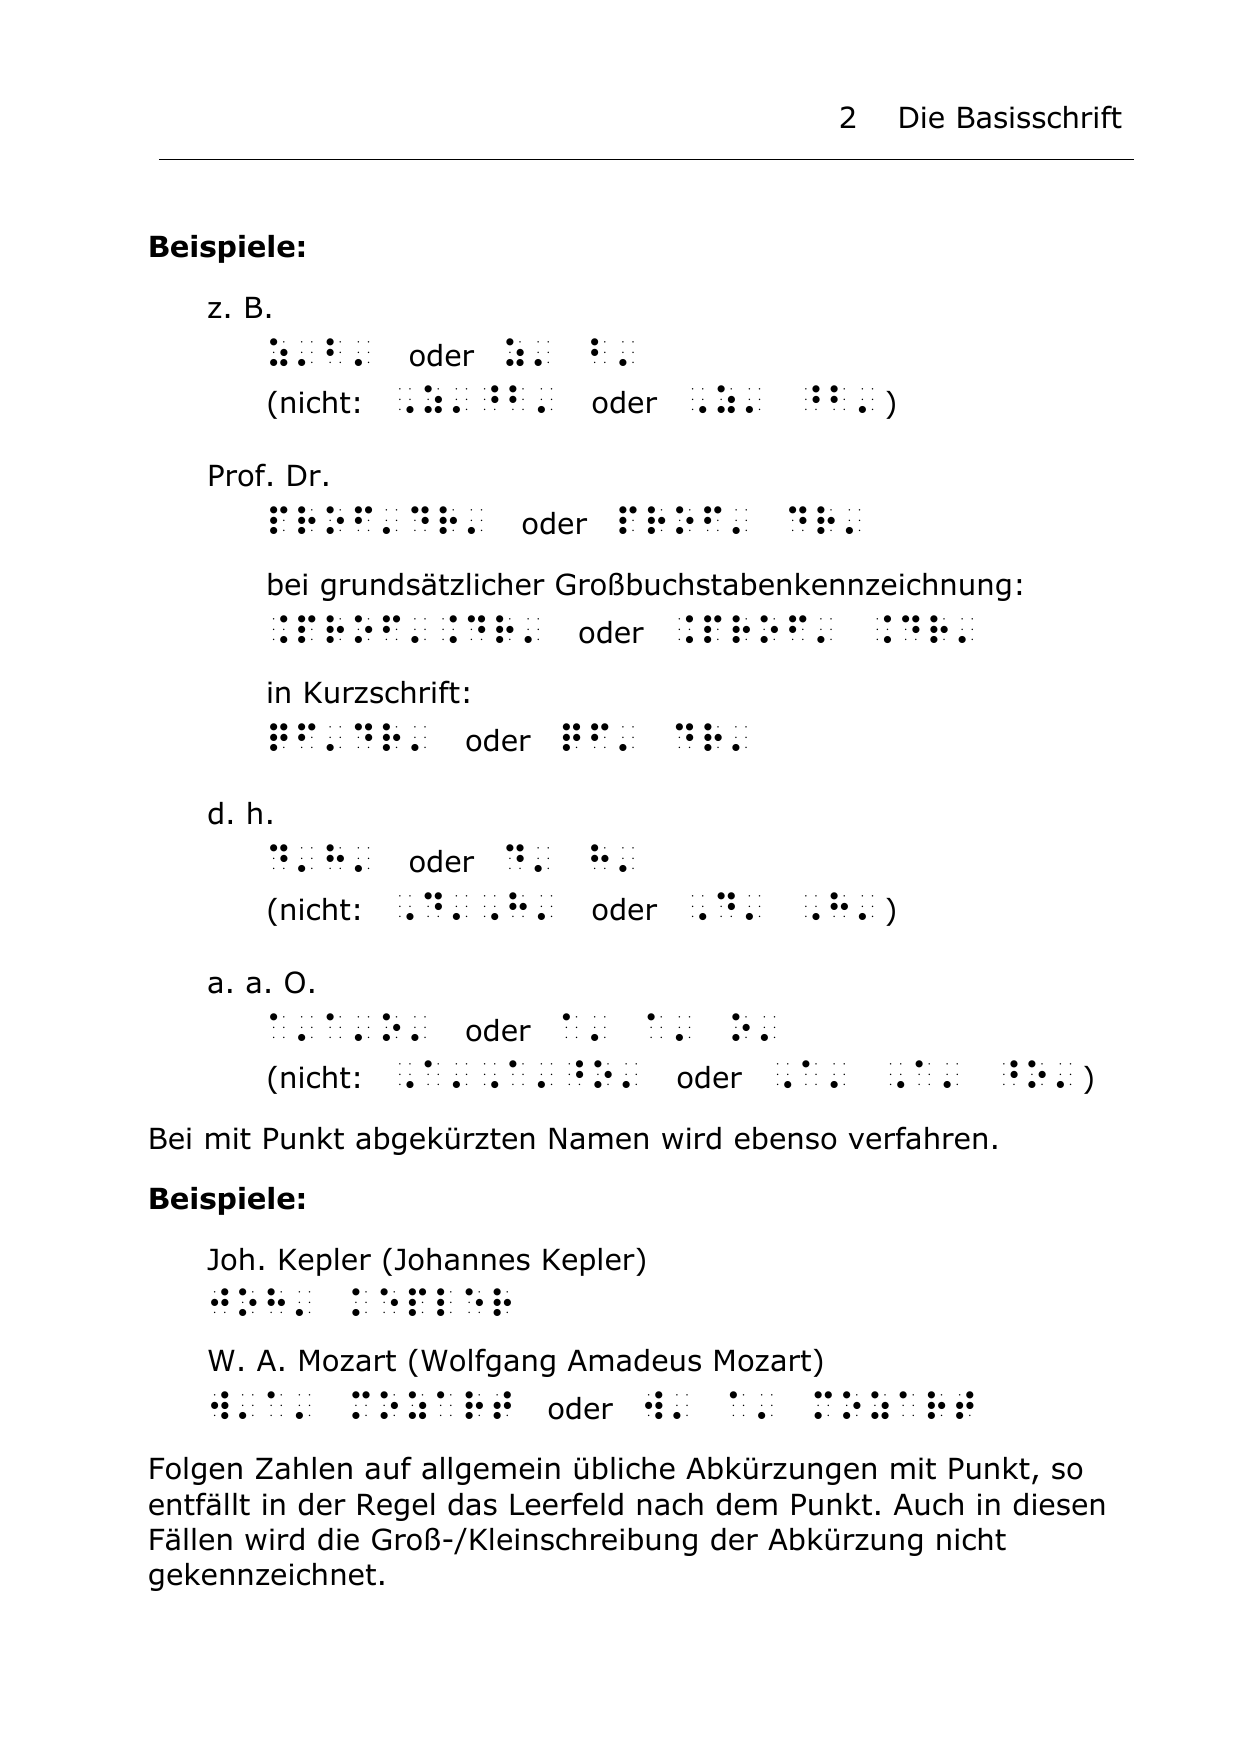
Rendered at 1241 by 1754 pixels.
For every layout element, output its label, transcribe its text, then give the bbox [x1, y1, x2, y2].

text Bei mit Punkt abgekürzten Namen wird ebenso verfahren. [148, 1120, 1122, 1155]
text Joh. Kepler (Johannes Kepler) [207, 1241, 1122, 1276]
text joh. kepler [207, 1289, 1122, 1317]
text a.a.o. oder a. a. o. [266, 1012, 1122, 1047]
text d. h. [207, 795, 1122, 830]
text bei grundsätzlicher Großbuchstabenkennzeichnung: [266, 566, 1122, 601]
text (nicht: 'd.'h. oder 'd. 'h.) [266, 891, 1122, 926]
text Folgen Zahlen auf allgemein übliche Abkürzungen mit Punkt, so entfällt in der Regel das Leerfeld nach dem Punkt. Auch in diesen Fällen wird die Groß-/Kleinschreibung der Abkürzung nicht gekennzeichnet. [148, 1450, 1122, 1592]
text d.h. oder d. h. [266, 843, 1122, 878]
text W. A. Mozart (Wolfgang Amadeus Mozart) [207, 1342, 1122, 1377]
text z. B. [207, 289, 1122, 324]
text a. a. O. [207, 964, 1122, 999]
text z.b. oder z. b. [266, 337, 1122, 372]
text Prof. Dr. [207, 457, 1122, 493]
text prof.dr. oder prof. dr. [266, 505, 1122, 541]
text (nicht: 'a.'a.>o. oder 'a. 'a. >o.) [266, 1059, 1122, 1095]
text Beispiele: [148, 1180, 1122, 1216]
text Beispiele: [148, 228, 1122, 264]
text qf.dr. oder qf. dr. [266, 722, 1122, 757]
text $prof.$dr. oder $prof. $dr. [266, 614, 1122, 649]
text (nicht: 'z.>b. oder 'z. >b.) [266, 384, 1122, 420]
text in Kurzschrift: [266, 674, 1122, 709]
text w.a. mozart oder w. a. mozart [207, 1390, 1122, 1425]
